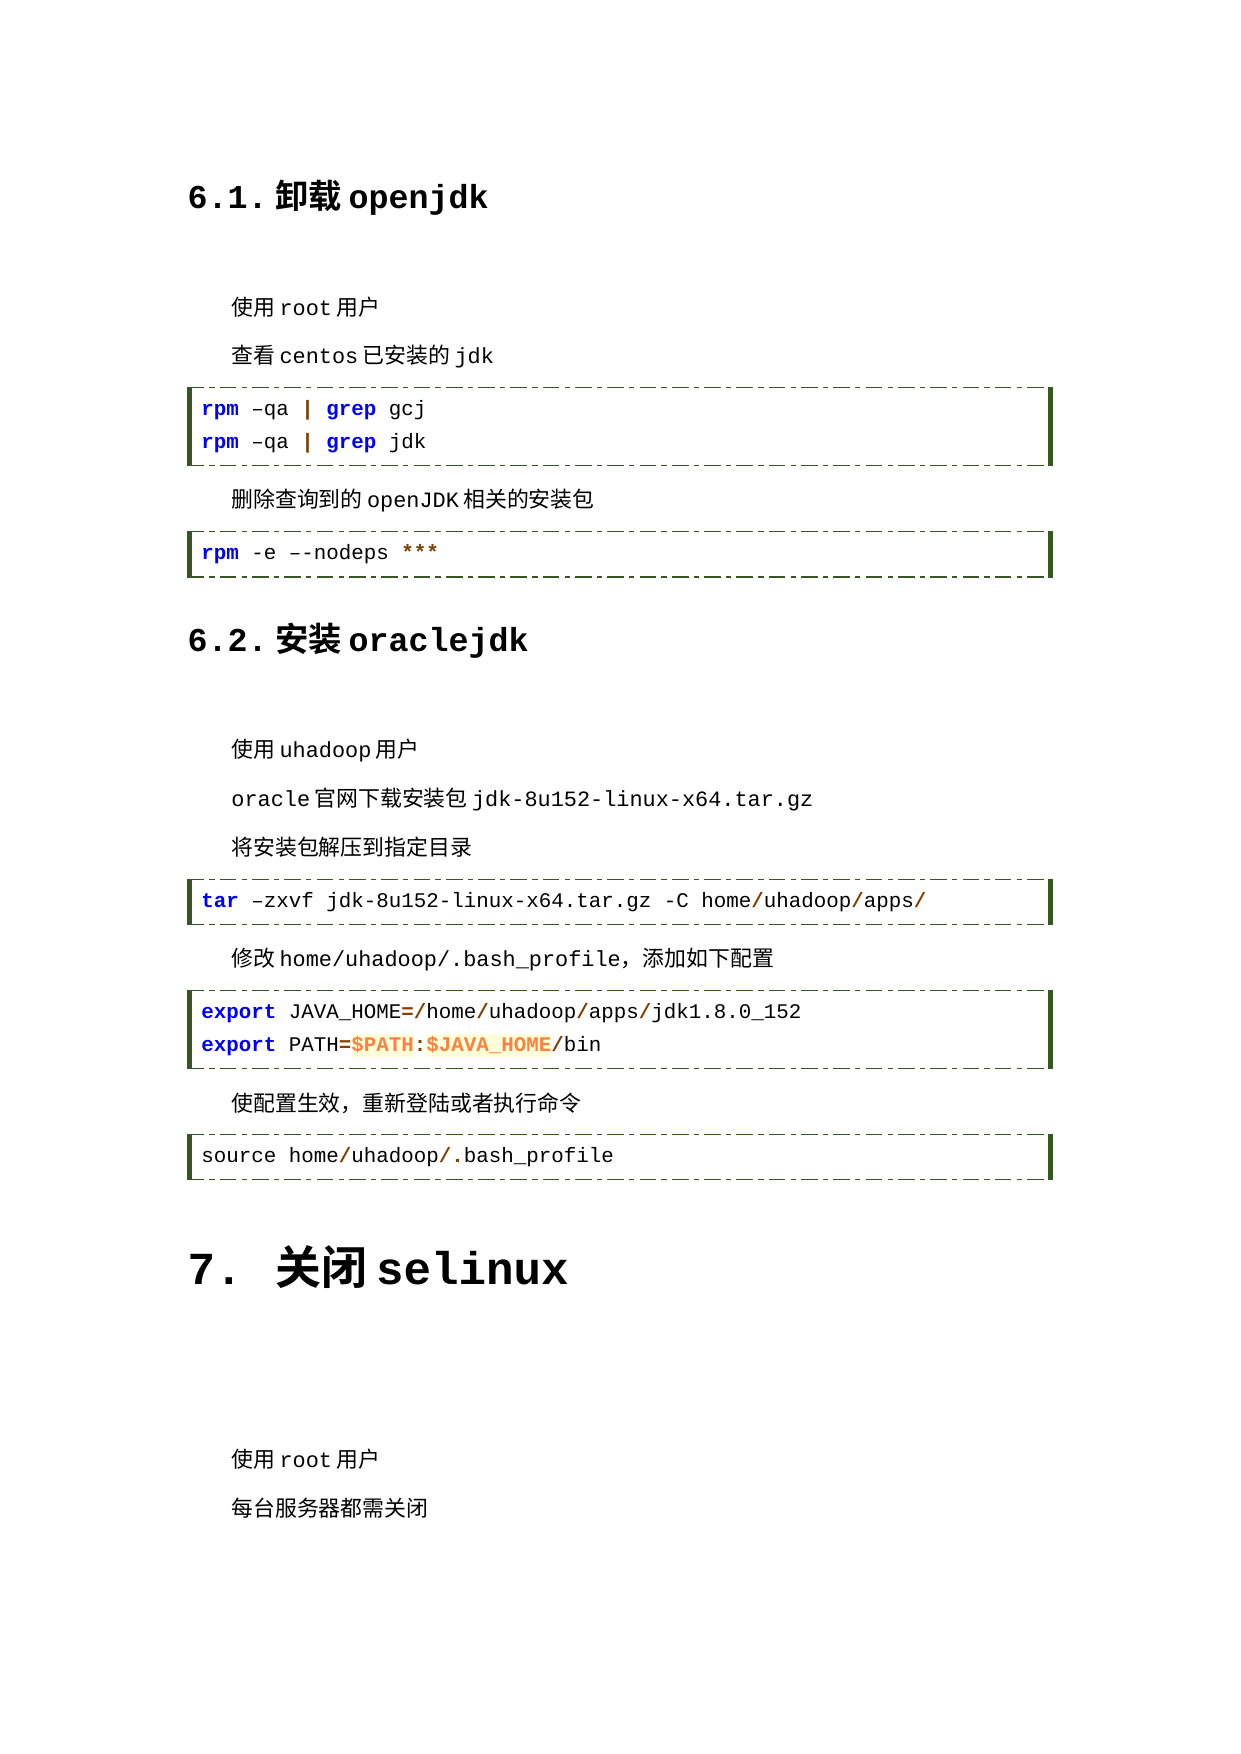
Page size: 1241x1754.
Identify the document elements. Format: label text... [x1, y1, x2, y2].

text 使配置生效，重新登陆或者执行命令 [187, 1085, 1053, 1118]
table_header source home/uhadoop/.bash_profile [192, 1134, 1048, 1179]
table_header tar –zxvf jdk-8u152-linux-x64.tar.gz -C home/uhadoop/apps/ [192, 879, 1048, 924]
text 修改home/uhadoop/.bash_profile，添加如下配置 [187, 941, 1053, 974]
table_header export JAVA_HOME=/home/uhadoop/apps/jdk1.8.0_152 export PATH=$PATH:$JAVA_HOME/bin [192, 990, 1048, 1068]
text 每台服务器都需关闭 [187, 1491, 1053, 1523]
text 使用root用户 [187, 1442, 1053, 1474]
table_header rpm –qa | grep gcj rpm –qa | grep jdk [192, 387, 1048, 465]
text oracle官网下载安装包jdk-8u152-linux-x64.tar.gz [187, 781, 1053, 813]
subtitle 安装oraclejdk [187, 604, 1053, 669]
text 删除查询到的openJDK相关的安装包 [187, 482, 1053, 515]
table_header rpm -e –-nodeps *** [192, 531, 1048, 576]
text 使用root用户 [187, 289, 1053, 322]
text 查看centos已安装的jdk [187, 338, 1053, 371]
text 使用uhadoop用户 [187, 732, 1053, 765]
subtitle 关闭selinux [187, 1216, 1053, 1313]
text 将安装包解压到指定目录 [187, 830, 1053, 862]
subtitle 卸载openjdk [187, 162, 1053, 227]
